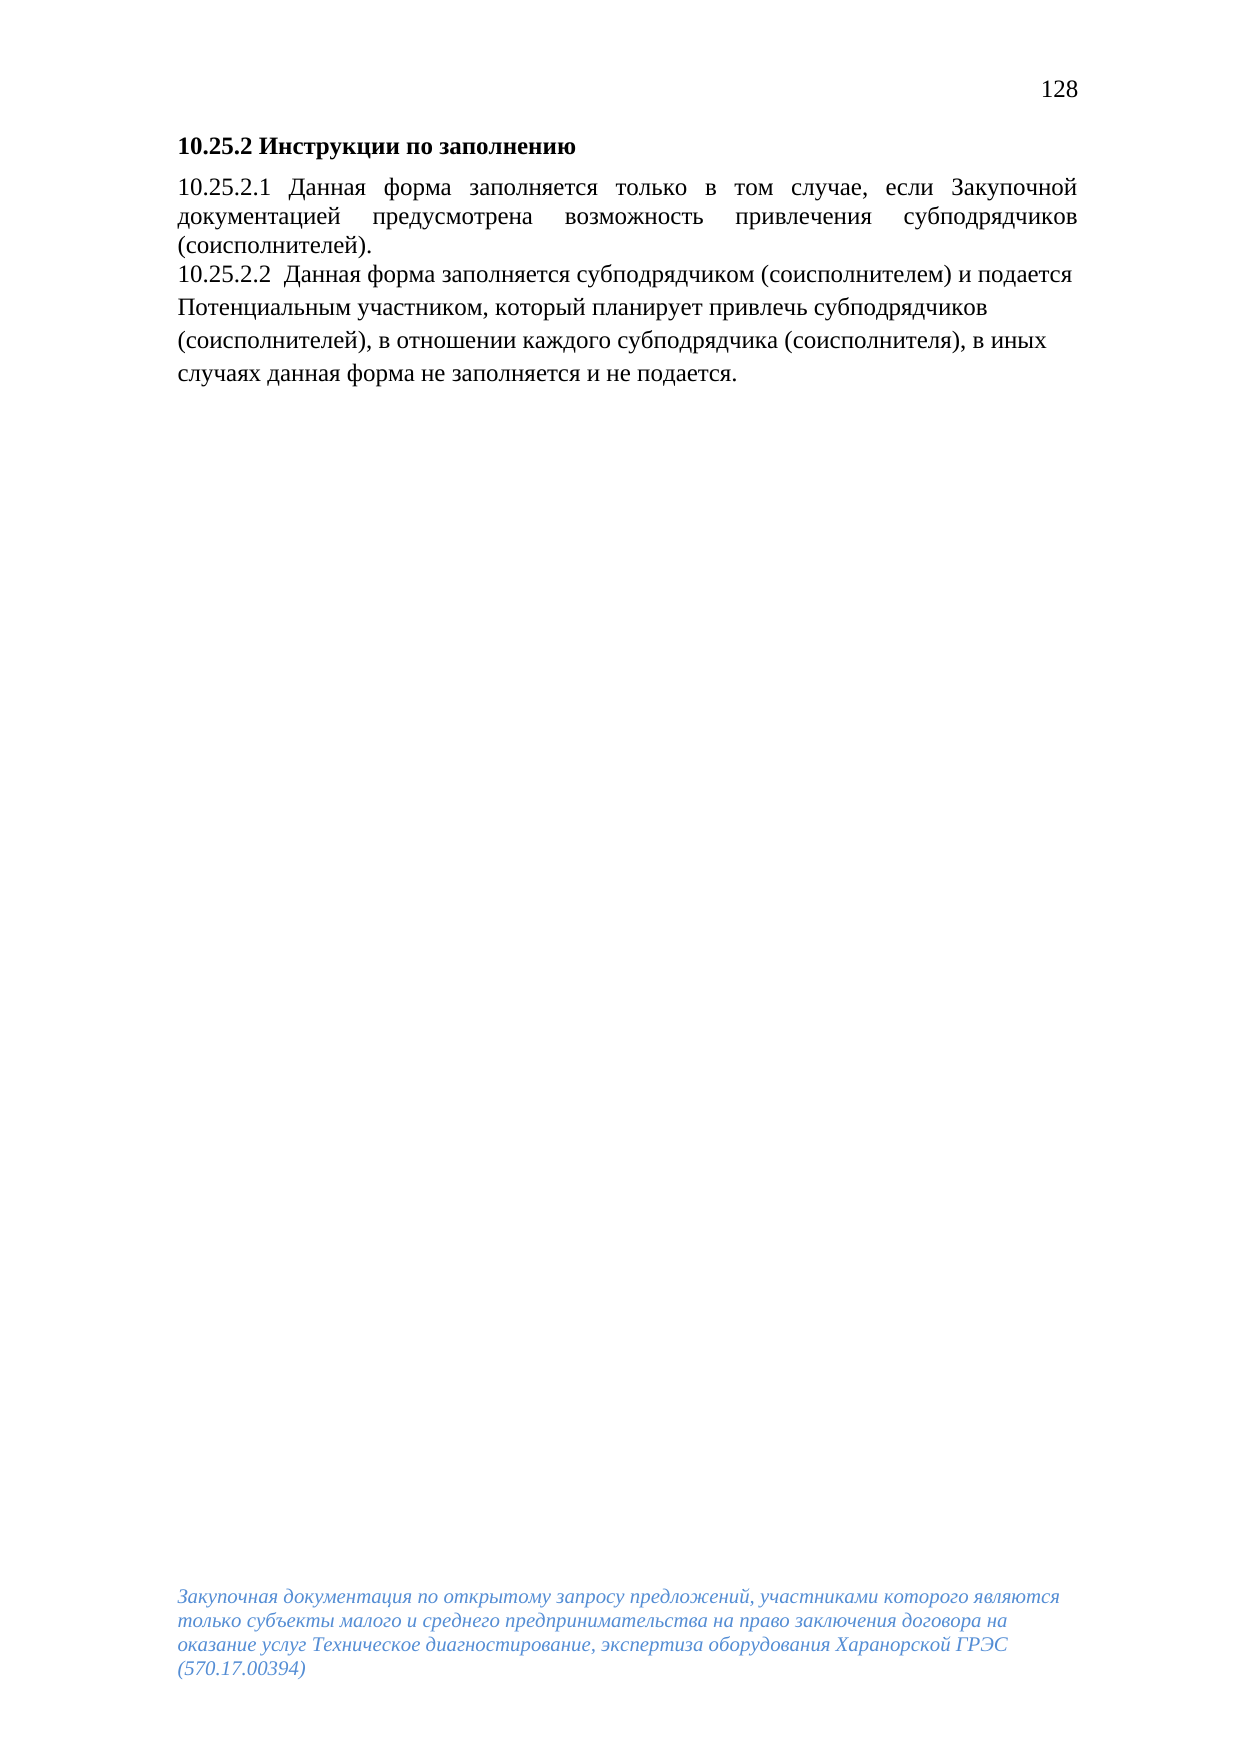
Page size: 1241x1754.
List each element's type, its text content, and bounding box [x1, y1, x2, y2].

text 10.25.2.1 Данная форма заполняется только в том случае, если Закупочной документацией предусмотрена возможность привлечения субподрядчиков (соисполнителей). [177, 172, 1078, 259]
text 10.25.2 Инструкции по заполнению [177, 131, 1078, 160]
text 10.25.2.2 Данная форма заполняется субподрядчиком (соисполнителем) и подается Потенциальным участником, который планирует привлечь субподрядчиков (соисполнителей), в отношении каждого субподрядчика (соисполнителя), в иных случаях данная форма не заполняется и не подается. [177, 259, 1078, 387]
